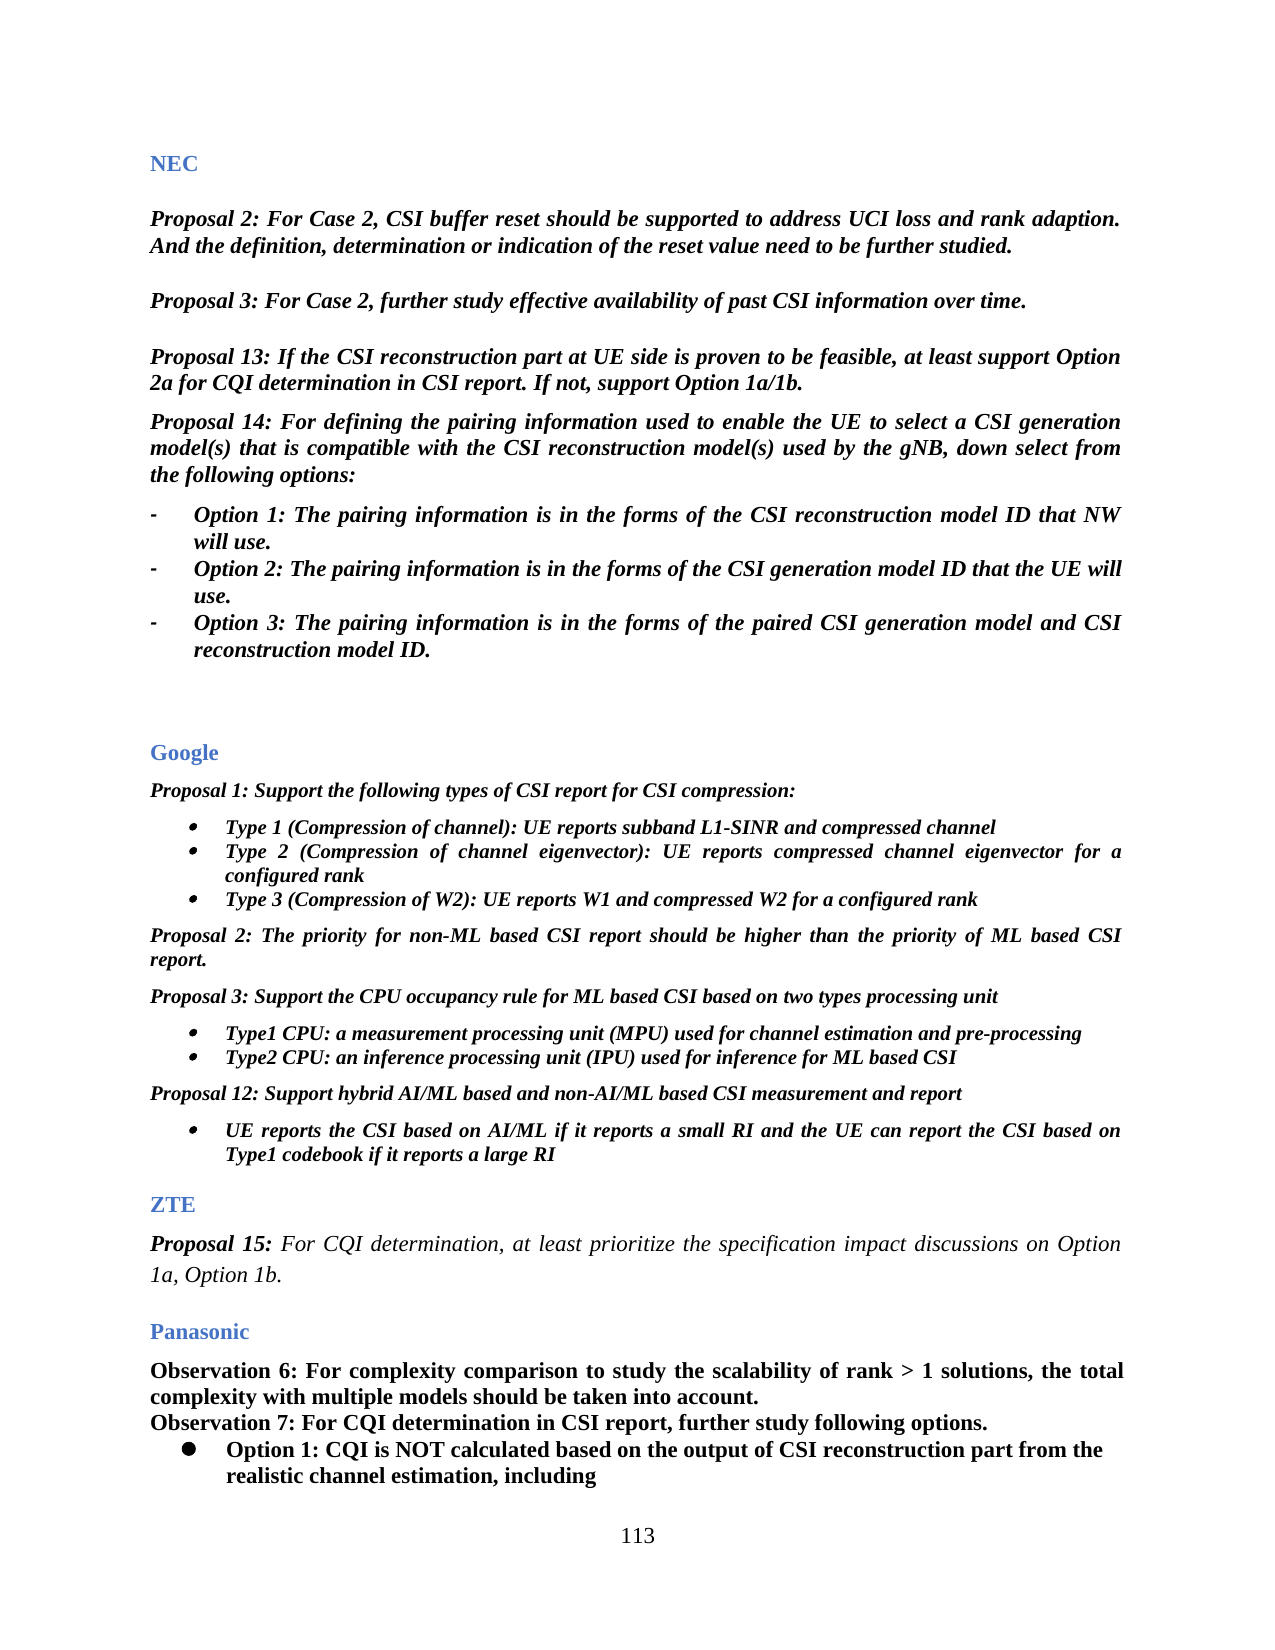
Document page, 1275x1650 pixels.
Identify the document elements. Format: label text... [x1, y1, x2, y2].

list Type2 CPU: an inference processing unit (IPU) used for inference for ML based CSI [187, 1044, 1125, 1069]
text Proposal 13: If the CSI reconstruction part at UE side is proven to be feasible, at least support Option 2a for CQI determination in CSI report. If not, support Option 1a/1b. [150, 343, 1125, 396]
list Type 3 (Compression of W2): UE reports W1 and compressed W2 for a configured rank [187, 887, 1125, 911]
list Option 3: The pairing information is in the forms of the paired CSI generation model and CSI reconstruction model ID. [150, 608, 1125, 663]
list UE reports the CSI based on AI/ML if it reports a small RI and the UE can report the CSI based on Type1 codebook if it reports a large RI [187, 1118, 1125, 1166]
text Proposal 3: Support the CPU occupancy rule for ML based CSI based on two types processing unit [150, 984, 1125, 1008]
text Observation 6: For complexity comparison to study the scalability of rank > 1 solutions, the total complexity with multiple models should be taken into account. [150, 1357, 1125, 1409]
text Proposal 2: For Case 2, CSI buffer reset should be supported to address UCI loss and rank adaption. And the definition, determination or indication of the reset value need to be further studied. [150, 206, 1125, 258]
list Type1 CPU: a measurement processing unit (MPU) used for channel estimation and pre-processing [187, 1021, 1125, 1044]
list Option 1: The pairing information is in the forms of the CSI reconstruction model ID that NW will use. [150, 500, 1125, 554]
list Option 2: The pairing information is in the forms of the CSI generation model ID that the UE will use. [150, 554, 1125, 608]
text Proposal 2: The priority for non-ML based CSI report should be higher than the priority of ML based CSI report. [150, 923, 1125, 971]
text Panasonic [150, 1318, 1125, 1344]
list Option 1: CQI is NOT calculated based on the output of CSI reconstruction part from the realistic channel estimation, including [180, 1436, 1125, 1488]
text Proposal 14: For defining the pairing information used to enable the UE to select a CSI generation model(s) that is compatible with the CSI reconstruction model(s) used by the gNB, down select from the following options: [150, 408, 1125, 487]
text Proposal 12: Support hybrid AI/ML based and non-AI/ML based CSI measurement and report [150, 1081, 1125, 1105]
text NEC [150, 150, 1125, 176]
list Type 2 (Compression of channel eigenvector): UE reports compressed channel eigenvector for a configured rank [187, 839, 1125, 887]
text Observation 7: For CQI determination in CSI report, further study following options. [150, 1409, 1125, 1436]
list Proposal 15: For CQI determination, at least prioritize the specification impact discussions on Option 1a, Option 1b. [150, 1230, 1125, 1288]
text Google [150, 739, 1125, 766]
text Proposal 3: For Case 2, further study effective availability of past CSI information over time. [150, 287, 1125, 314]
text Proposal 1: Support the following types of CSI report for CSI compression: [150, 778, 1125, 802]
list Type 1 (Compression of channel): UE reports subband L1-SINR and compressed channel [187, 814, 1125, 839]
text ZTE [150, 1191, 1125, 1217]
